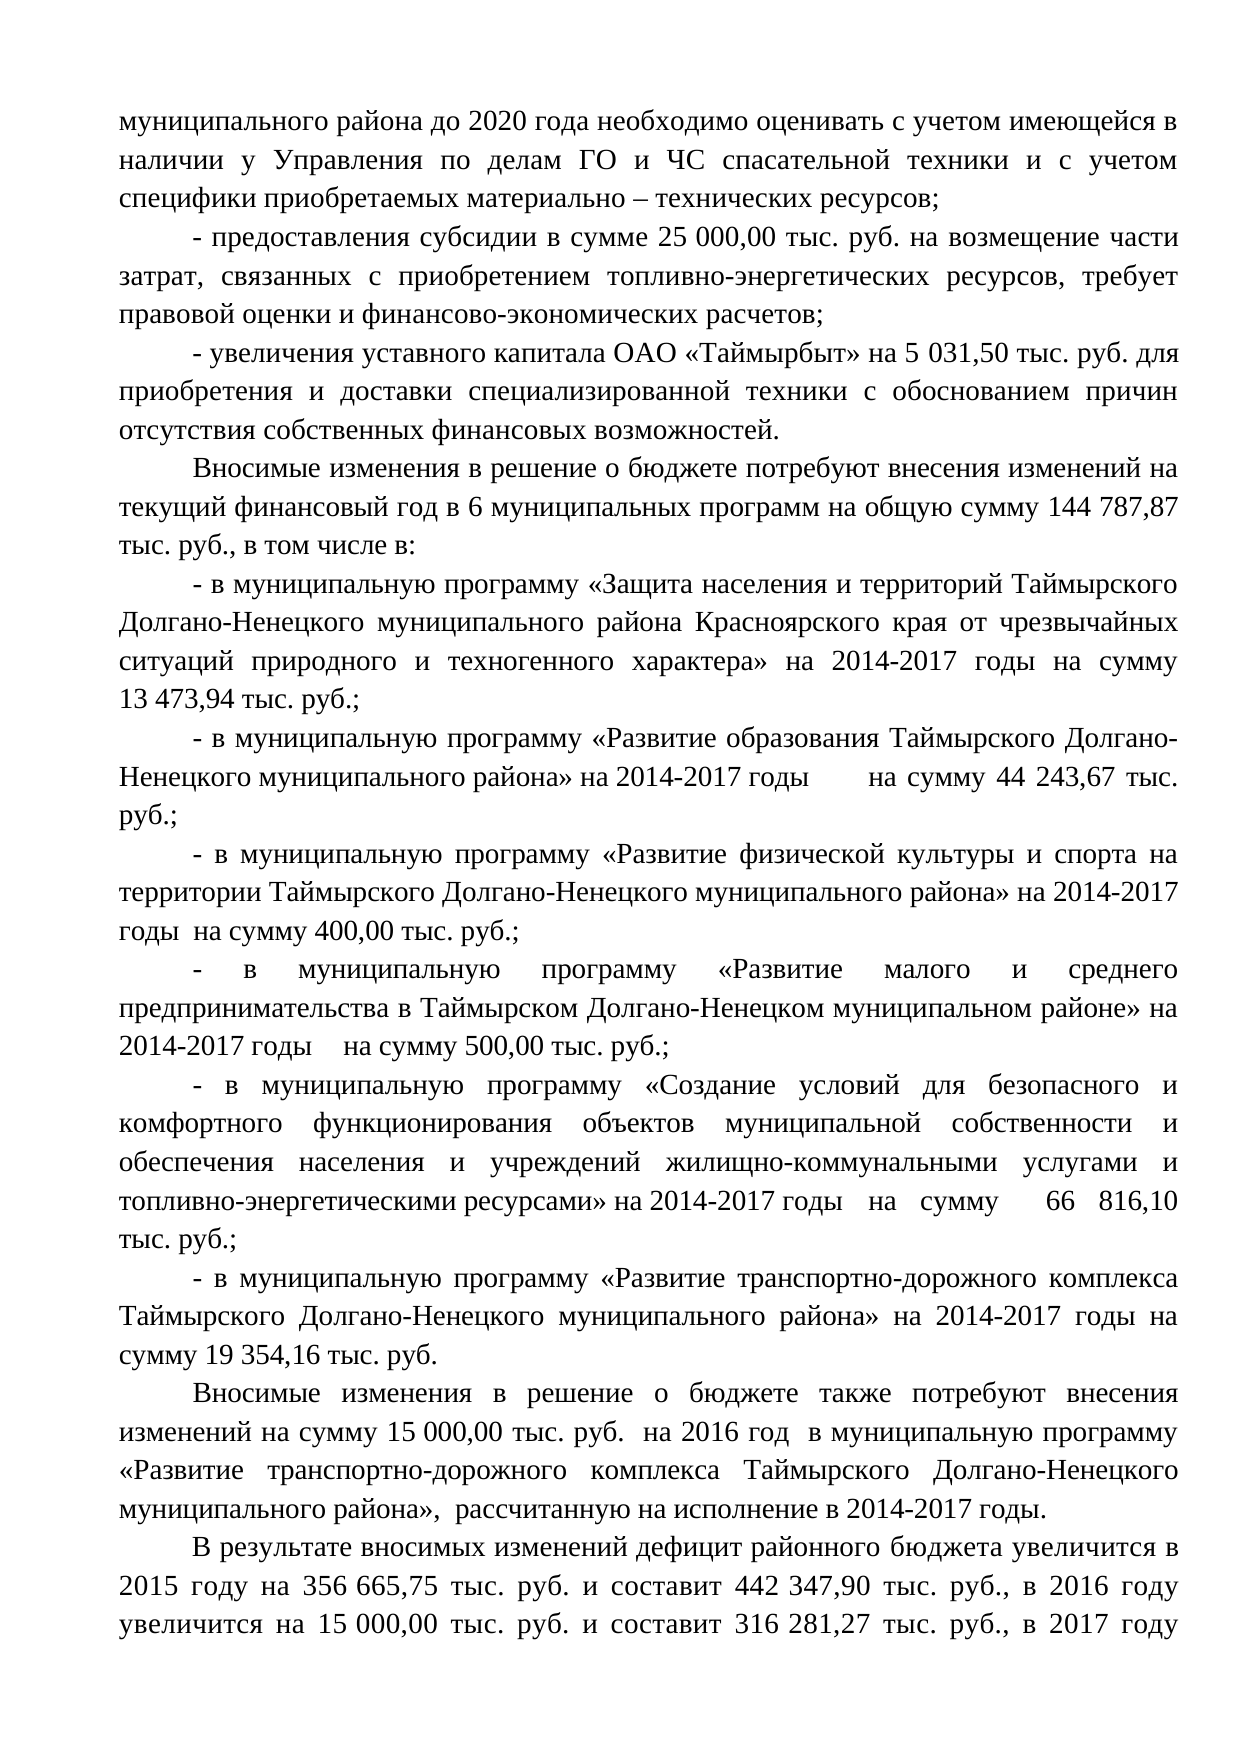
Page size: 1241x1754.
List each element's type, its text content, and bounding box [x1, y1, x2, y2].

text Вносимые изменения в решение о бюджете также потребуют внесения изменений на сумму 15 000,00 тыс. руб. на 2016 год в муниципальную программу «Развитие транспортно-дорожного комплекса Таймырского Долгано-Ненецкого муниципального района», рассчитанную на исполнение в 2014-2017 годы. [119, 1375, 1178, 1524]
text - в муниципальную программу «Развитие транспортно-дорожного комплекса Таймырского Долгано-Ненецкого муниципального района» на 2014-2017 годы на сумму 19 354,16 тыс. руб. [119, 1260, 1178, 1370]
text - в муниципальную программу «Защита населения и территорий Таймырского Долгано-Ненецкого муниципального района Красноярского края от чрезвычайных ситуаций природного и техногенного характера» на 2014-2017 годы на сумму 13 473,94 тыс. руб.; [119, 566, 1178, 715]
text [119, 1529, 1179, 1640]
text - в муниципальную программу «Создание условий для безопасного и комфортного функционирования объектов муниципальной собственности и обеспечения населения и учреждений жилищно-коммунальными услугами и топливно-энергетическими ресурсами» на 2014-2017 годы на сумму 66 816,10 тыс. руб.; [119, 1067, 1178, 1255]
text - в муниципальную программу «Развитие физической культуры и спорта на территории Таймырского Долгано-Ненецкого муниципального района» на 2014-2017 годы на сумму 400,00 тыс. руб.; [119, 836, 1178, 946]
text - в муниципальную программу «Развитие образования Таймырского Долгано-Ненецкого муниципального района» на 2014-2017 годы на сумму 44 243,67 тыс. руб.; [119, 720, 1178, 831]
text - в муниципальную программу «Развитие малого и среднего предпринимательства в Таймырском Долгано-Ненецком муниципальном районе» на 2014-2017 годы на сумму 500,00 тыс. руб.; [119, 951, 1178, 1062]
text - увеличения уставного капитала ОАО «Таймырбыт» на 5 031,50 тыс. руб. для приобретения и доставки специализированной техники с обоснованием причин отсутствия собственных финансовых возможностей. [119, 335, 1179, 445]
text Вносимые изменения в решение о бюджете потребуют внесения изменений на текущий финансовый год в 6 муниципальных программ на общую сумму 144 787,87 тыс. руб., в том числе в: [119, 450, 1178, 561]
text - предоставления субсидии в сумме 25 000,00 тыс. руб. на возмещение части затрат, связанных с приобретением топливно-энергетических ресурсов, требует правовой оценки и финансово-экономических расчетов; [119, 219, 1179, 330]
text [119, 103, 1179, 214]
